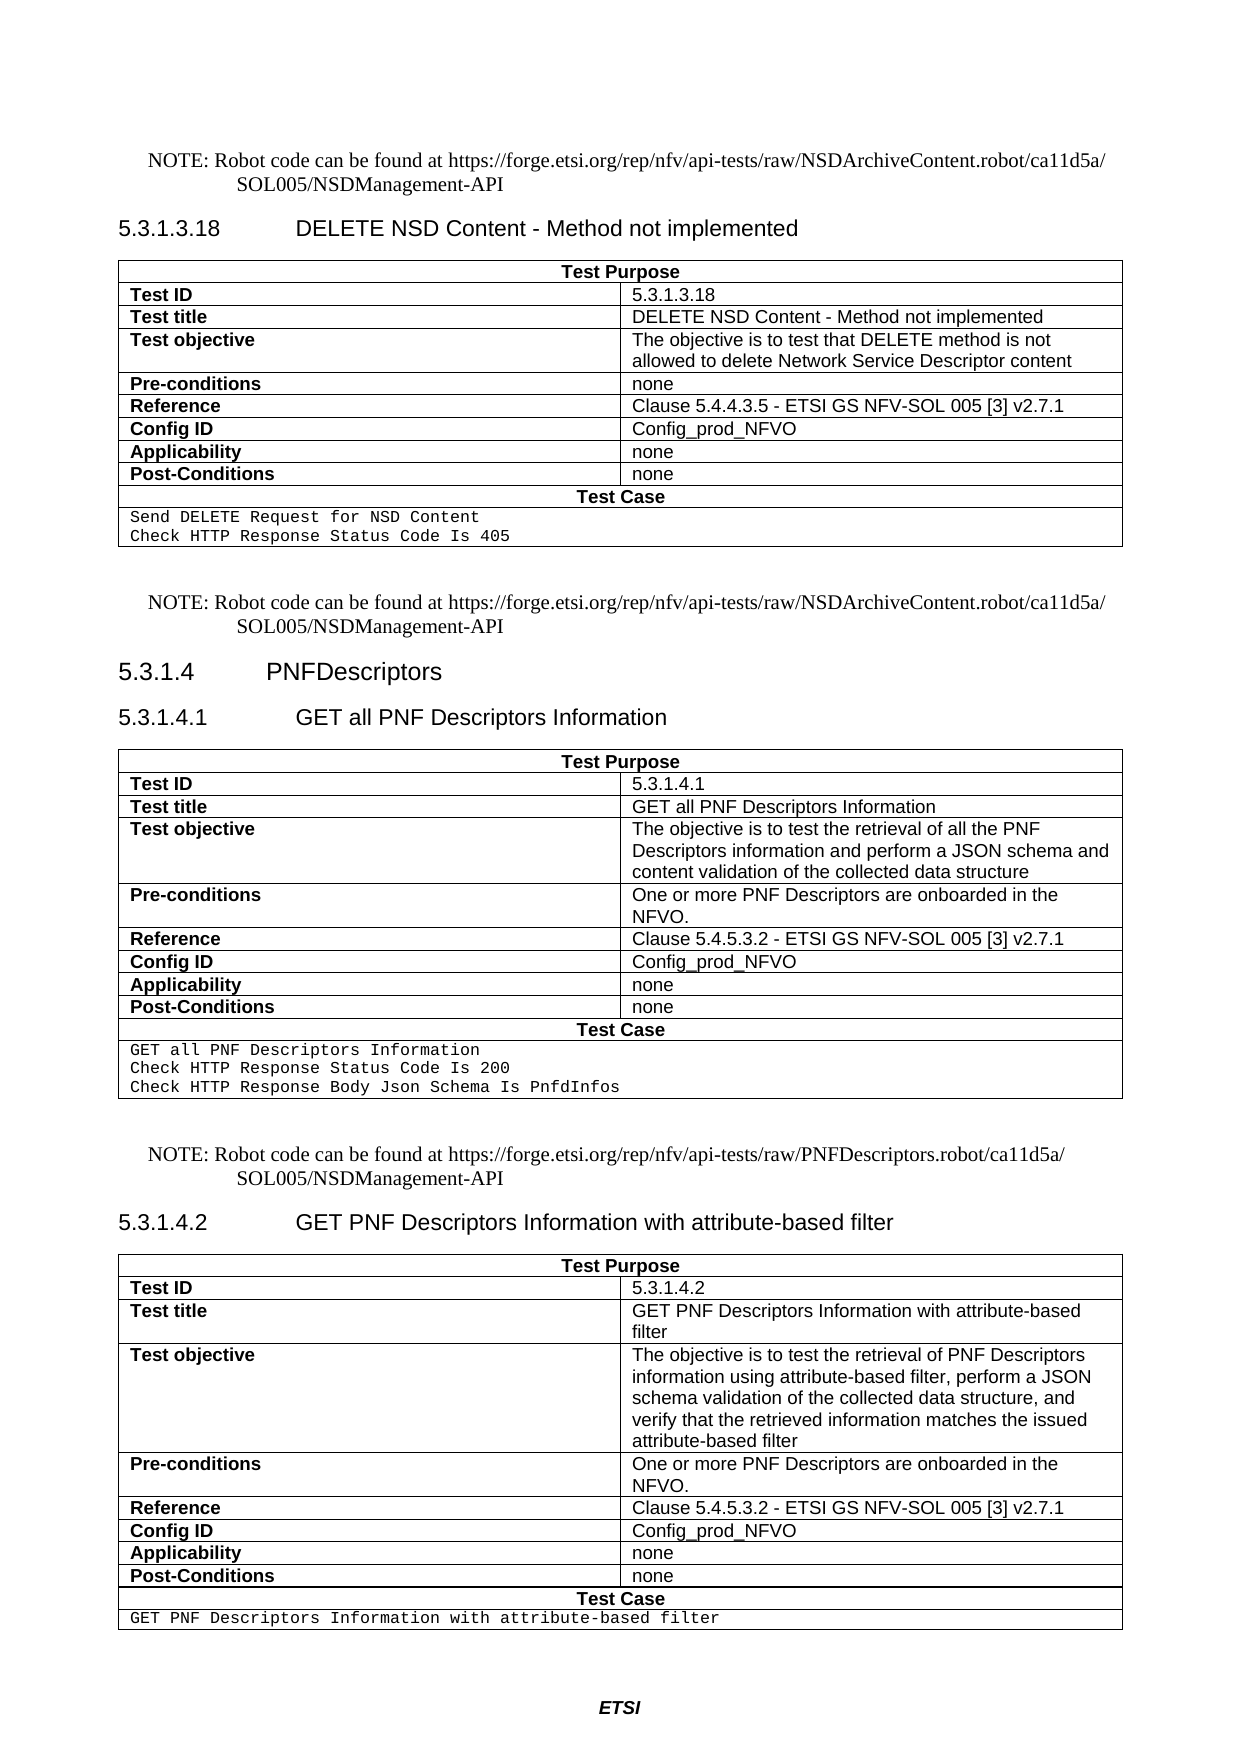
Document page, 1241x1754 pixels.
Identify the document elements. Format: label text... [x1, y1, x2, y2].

table_cell 5.3.1.4.2 [621, 1277, 1122, 1299]
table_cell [119, 1610, 1122, 1629]
table_cell Clause 5.4.5.3.2 - ETSI GS NFV-SOL 005 [3] v2.7.1 [621, 1497, 1122, 1518]
subtitle 5.3.1.4 PNFDescriptors [118, 657, 1122, 686]
table_cell Config ID [119, 951, 620, 972]
table_cell Config_prod_NFVO [621, 1520, 1122, 1541]
table_cell none [621, 996, 1122, 1017]
table_cell Test ID [119, 773, 620, 794]
table_cell Applicability [119, 973, 620, 995]
table_cell none [621, 463, 1122, 485]
table_cell 5.3.1.4.1 [621, 773, 1122, 794]
table_header Test Purpose [119, 750, 1122, 772]
table_cell The objective is to test that DELETE method is not allowed to delete Network Service Descriptor content [621, 329, 1122, 372]
table_cell Test title [119, 796, 620, 817]
table_cell Test Case [119, 1588, 1122, 1609]
subtitle 5.3.1.4.1 GET all PNF Descriptors Information [118, 704, 1122, 731]
table_cell Pre-conditions [119, 1453, 620, 1496]
table_cell Pre-conditions [119, 884, 620, 927]
table_cell Reference [119, 928, 620, 950]
table_cell Test objective [119, 329, 620, 372]
table_cell Applicability [119, 441, 620, 462]
table_cell Post-Conditions [119, 463, 620, 485]
subtitle 5.3.1.4.2 GET PNF Descriptors Information with attribute-based filter [118, 1208, 1122, 1235]
table_cell Send DELETE Request for NSD Content Check HTTP Response Status Code Is 405 [119, 508, 1122, 546]
table_cell Test ID [119, 1277, 620, 1299]
table_cell Test title [119, 306, 620, 327]
table_cell Test Case [119, 486, 1122, 507]
table_cell Clause 5.4.5.3.2 - ETSI GS NFV-SOL 005 [3] v2.7.1 [621, 928, 1122, 950]
table_cell The objective is to test the retrieval of all the PNF Descriptors information and perform a JSON schema and content validation of the collected data structure [621, 818, 1122, 883]
table_cell Post-Conditions [119, 1565, 620, 1586]
table_header Test Purpose [119, 261, 1122, 282]
table_cell Test objective [119, 818, 620, 883]
text NOTE: Robot code can be found at https://forge.etsi.org/rep/nfv/api-tests/raw/NSDArchiveContent.robot/ca11d5a/SOL005/NSDManagement-API [148, 148, 1122, 196]
table_cell Test ID [119, 283, 620, 305]
table_cell Test Case [119, 1019, 1122, 1040]
table_cell Reference [119, 1497, 620, 1518]
table_cell Test objective [119, 1344, 620, 1452]
table_cell Config ID [119, 1520, 620, 1541]
table_cell Post-Conditions [119, 996, 620, 1017]
table_cell Config ID [119, 418, 620, 439]
table_cell Config_prod_NFVO [621, 951, 1122, 972]
table_cell Applicability [119, 1542, 620, 1564]
table_cell GET PNF Descriptors Information with attribute-based filter [621, 1300, 1122, 1343]
table_cell none [621, 1542, 1122, 1564]
table_cell Pre-conditions [119, 373, 620, 394]
table_cell Clause 5.4.4.3.5 - ETSI GS NFV-SOL 005 [3] v2.7.1 [621, 395, 1122, 417]
table_cell GET all PNF Descriptors Information [621, 796, 1122, 817]
table_cell 5.3.1.3.18 [621, 283, 1122, 305]
table_cell none [621, 973, 1122, 995]
table_cell One or more PNF Descriptors are onboarded in the NFVO. [621, 884, 1122, 927]
table_cell none [621, 441, 1122, 462]
table_cell Reference [119, 395, 620, 417]
text NOTE: Robot code can be found at https://forge.etsi.org/rep/nfv/api-tests/raw/NSDArchiveContent.robot/ca11d5a/SOL005/NSDManagement-API [148, 590, 1122, 638]
table_cell none [621, 1565, 1122, 1586]
table_cell none [621, 373, 1122, 394]
text NOTE: Robot code can be found at https://forge.etsi.org/rep/nfv/api-tests/raw/PNFDescriptors.robot/ca11d5a/SOL005/NSDManagement-API [148, 1142, 1122, 1190]
subtitle 5.3.1.3.18 DELETE NSD Content - Method not implemented [118, 214, 1122, 241]
table_cell Test title [119, 1300, 620, 1343]
table_cell The objective is to test the retrieval of PNF Descriptors information using attribute-based filter, perform a JSON schema validation of the collected data structure, and verify that the retrieved information matches the issued attribute-based filter [621, 1344, 1122, 1452]
table_header Test Purpose [119, 1255, 1122, 1276]
table_cell One or more PNF Descriptors are onboarded in the NFVO. [621, 1453, 1122, 1496]
table_cell Config_prod_NFVO [621, 418, 1122, 439]
table_cell GET all PNF Descriptors Information Check HTTP Response Status Code Is 200 Check HTTP Response Body Json Schema Is PnfdInfos [119, 1041, 1122, 1098]
table_cell DELETE NSD Content - Method not implemented [621, 306, 1122, 327]
